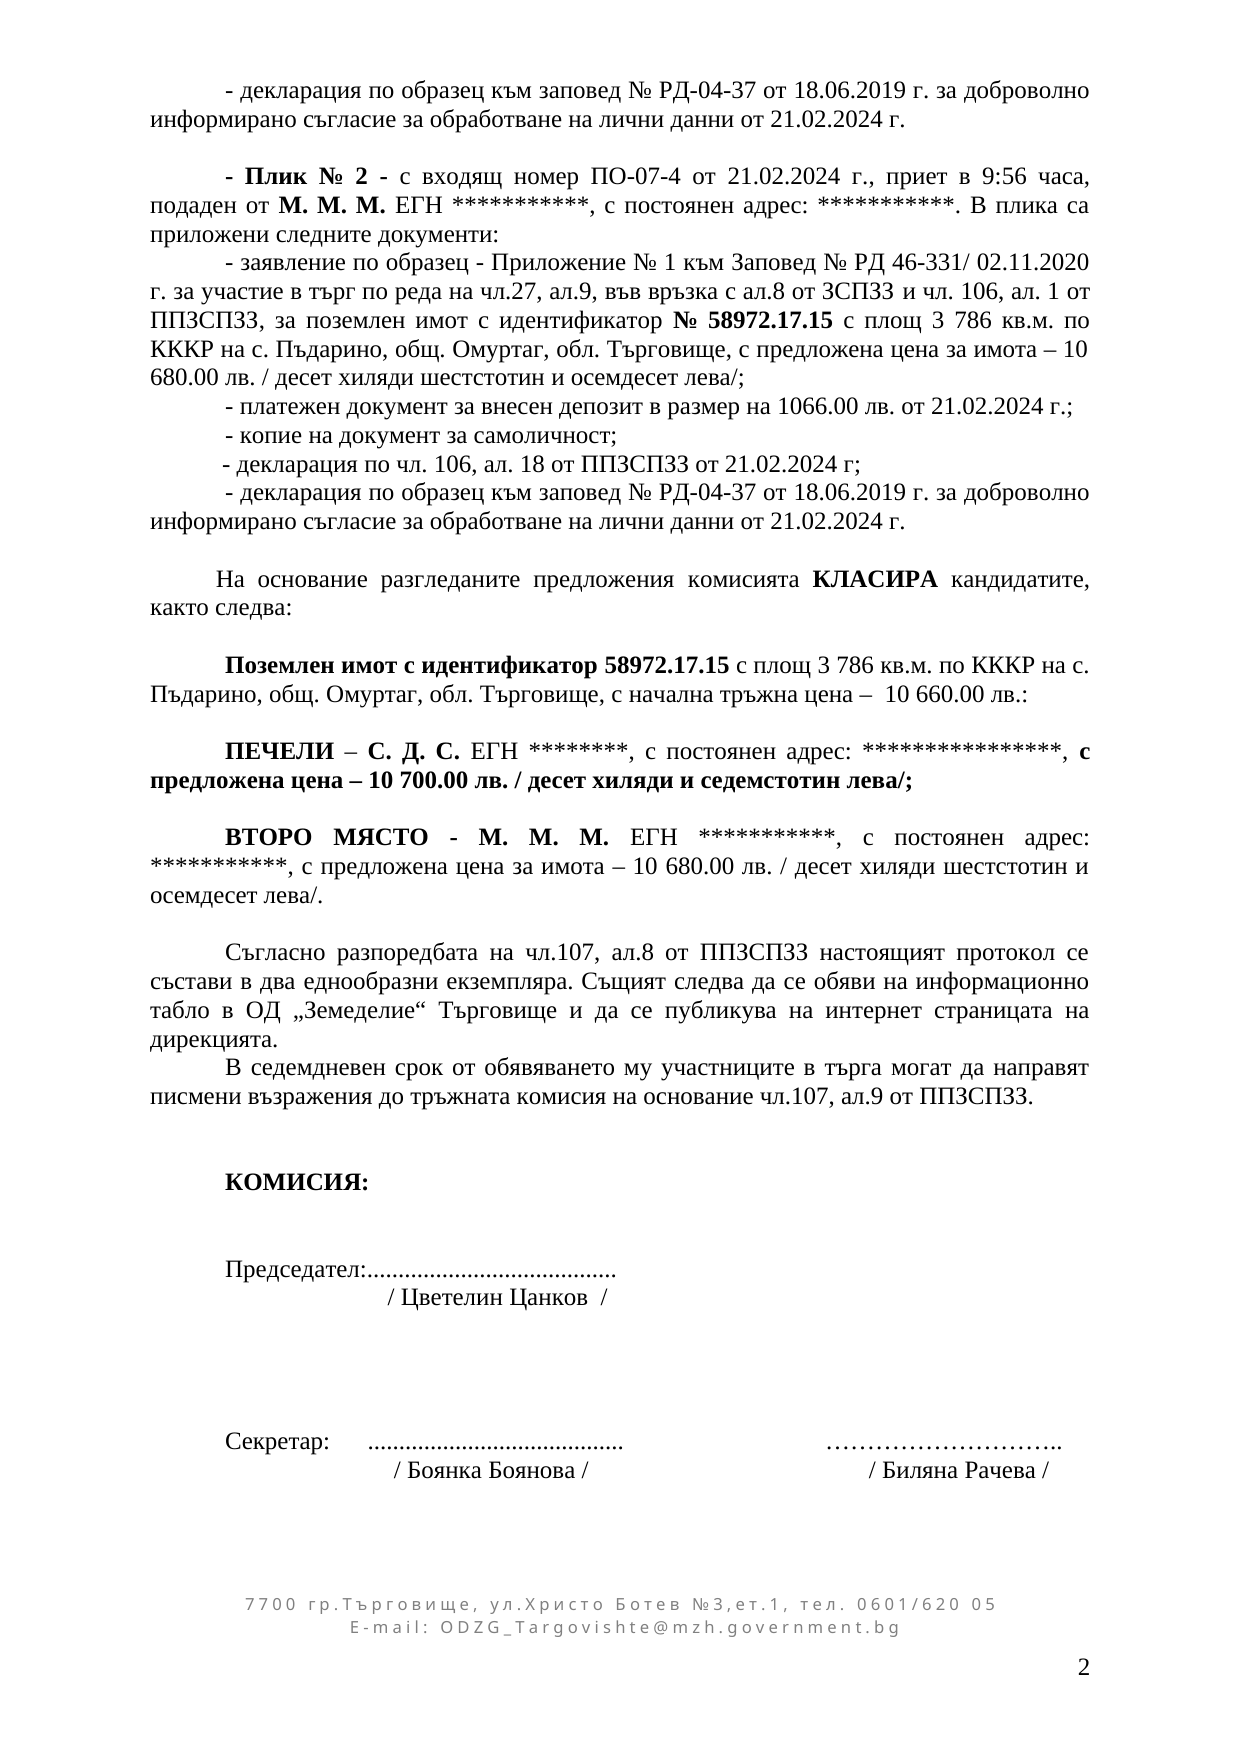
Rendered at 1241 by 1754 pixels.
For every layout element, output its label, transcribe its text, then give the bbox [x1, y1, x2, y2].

text E-mail: ODZG_Targovishte@mzh.government.bg [150, 1615, 1090, 1638]
text Председател:........................................ [187, 1254, 1090, 1282]
text Секретар: ......................................... ……………………….. [187, 1426, 1090, 1455]
text / Боянка Боянова / / Биляна Рачева / [187, 1455, 1090, 1484]
text - копие на документ за самоличност; [150, 420, 1090, 449]
text 7700 гр.Търговище, ул.Христо Ботев №3,ет.1, тел. 0601/620 05 [150, 1593, 1090, 1615]
text ВТОРО МЯСТО - М. М. М. ЕГН ***********, с постоянен адрес: ***********, с предложена цена за имота – 10 680.00 лв. / десет хиляди шестстотин и осемдесет лева/. [150, 822, 1090, 909]
text - платежен документ за внесен депозит в размер на 1066.00 лв. от 21.02.2024 г.; [150, 391, 1090, 420]
text - Плик № 2 - с входящ номер ПО-07-4 от 21.02.2024 г., приет в 9:56 часа, подаден от М. М. М. ЕГН ***********, с постоянен адрес: ***********. В плика са приложени следните документи: [150, 161, 1090, 247]
text КОМИСИЯ: [150, 1167, 1090, 1196]
text / Цветелин Цанков / [187, 1282, 1090, 1311]
text На основание разгледаните предложения комисията КЛАСИРА кандидатите, както следва: [150, 564, 1090, 621]
text ПЕЧЕЛИ – С. Д. С. ЕГН ********, с постоянен адрес: ****************, с предложена цена – 10 700.00 лв. / десет хиляди и седемстотин лева/; [150, 736, 1090, 794]
text - декларация по образец към заповед № РД-04-37 от 18.06.2019 г. за доброволно информирано съгласие за обработване на лични данни от 21.02.2024 г. [150, 477, 1090, 535]
text В седемдневен срок от обявяването му участниците в търга могат да направят писмени възражения до тръжната комисия на основание чл.107, ал.9 от ППЗСПЗЗ. [150, 1052, 1090, 1110]
text - заявление по образец - Приложение № 1 към Заповед № РД 46-331/ 02.11.2020 г. за участие в търг по реда на чл.27, ал.9, във връзка с ал.8 от ЗСПЗЗ и чл. 106, ал. 1 от ППЗСПЗЗ, за поземлен имот с идентификатор № 58972.17.15 с площ 3 786 кв.м. по КККР на с. Пъдарино, общ. Омуртаг, обл. Търговище, с предложена цена за имота – 10 680.00 лв. / десет хиляди шестстотин и осемдесет лева/; [150, 247, 1090, 391]
text Поземлен имот с идентификатор 58972.17.15 с площ 3 786 кв.м. по КККР на с. Пъдарино, общ. Омуртаг, обл. Търговище, с начална тръжна цена – 10 660.00 лв.: [150, 650, 1090, 707]
text - декларация по образец към заповед № РД-04-37 от 18.06.2019 г. за доброволно информирано съгласие за обработване на лични данни от 21.02.2024 г. [150, 75, 1090, 132]
text Съгласно разпоредбата на чл.107, ал.8 от ППЗСПЗЗ настоящият протокол се състави в два еднообразни екземпляра. Същият следва да се обяви на информационно табло в ОД „Земеделие“ Търговище и да се публикува на интернет страницата на дирекцията. [150, 937, 1090, 1052]
text - декларация по чл. 106, ал. 18 от ППЗСПЗЗ от 21.02.2024 г; [150, 449, 1090, 477]
